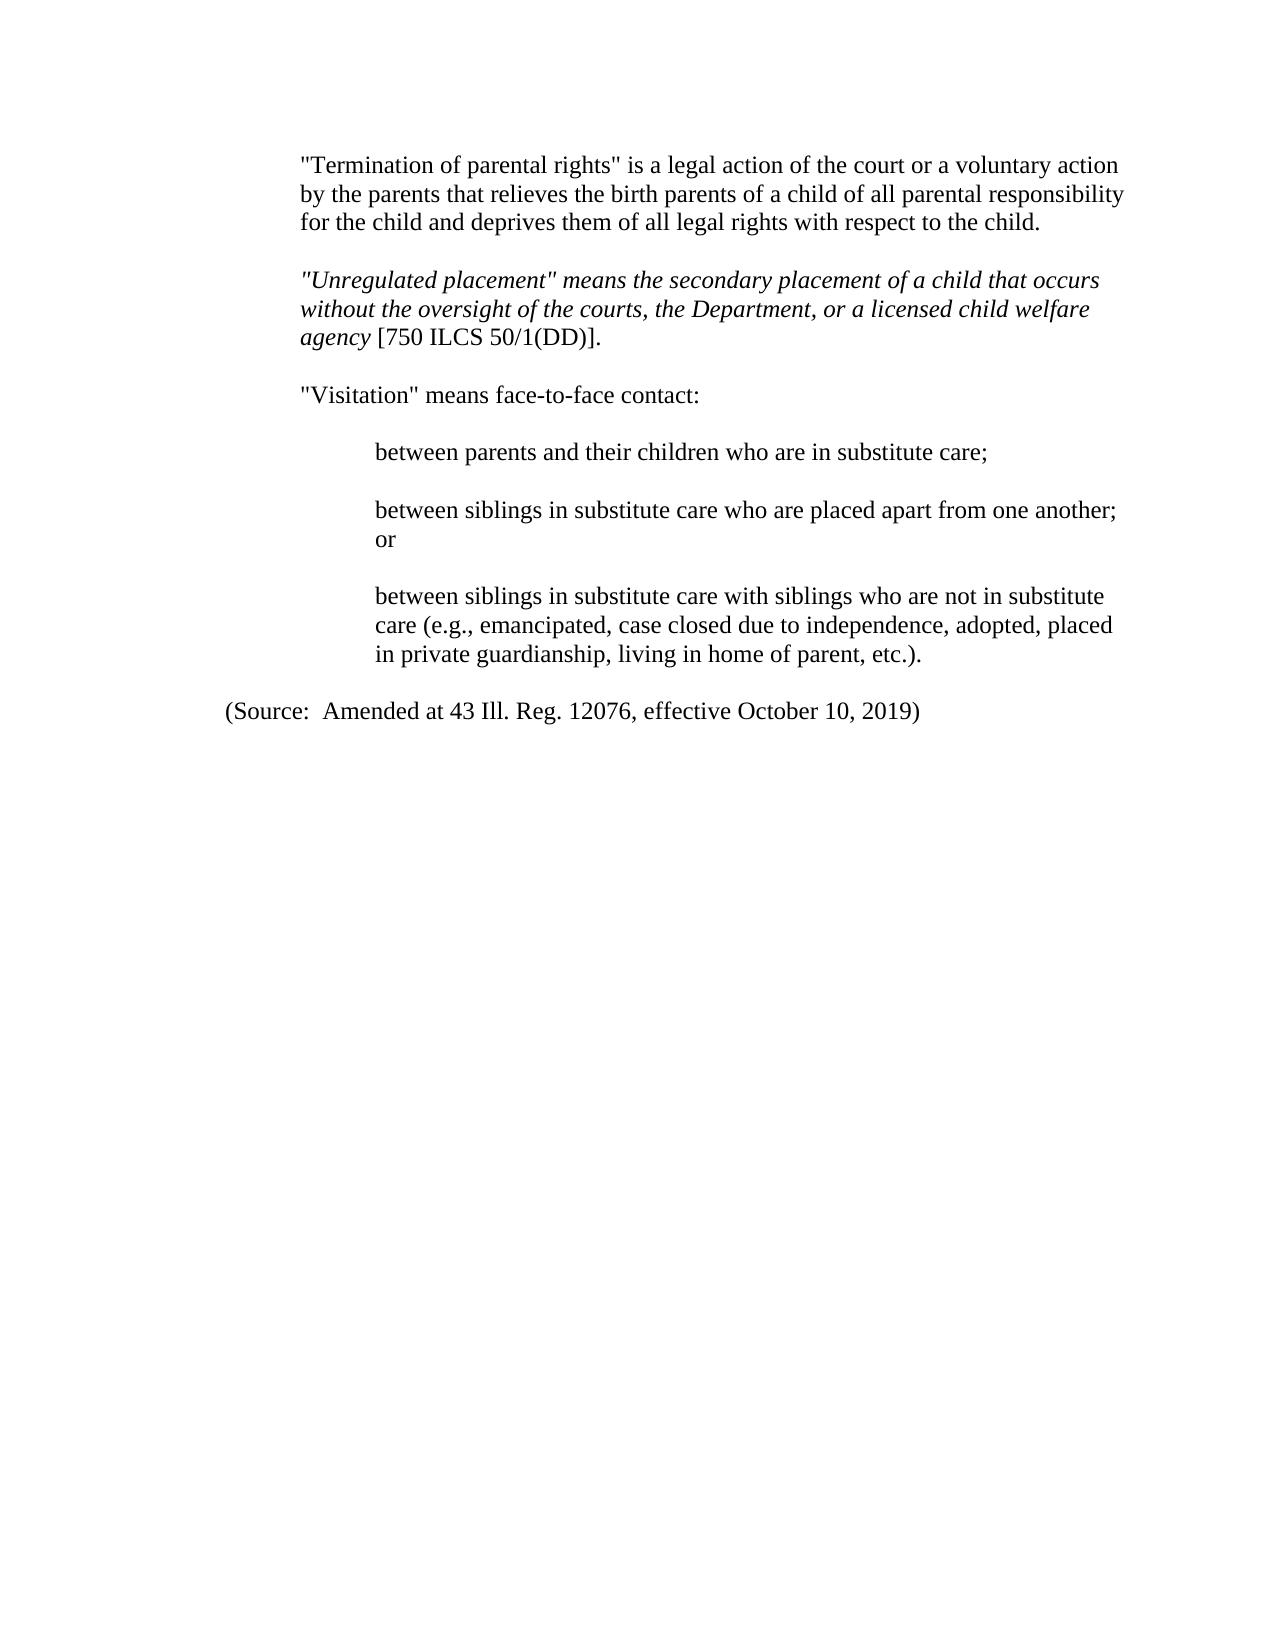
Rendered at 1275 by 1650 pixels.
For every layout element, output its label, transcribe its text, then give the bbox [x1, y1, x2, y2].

text "Unregulated placement" means the secondary placement of a child that occurs without the oversight of the courts, the Department, or a licensed child welfare agency [750 ILCS 50/1(DD)]. [300, 265, 1125, 351]
text between parents and their children who are in substitute care; [375, 437, 1125, 466]
text "Termination of parental rights" is a legal action of the court or a voluntary action by the parents that relieves the birth parents of a child of all parental responsibility for the child and deprives them of all legal rights with respect to the child. [300, 150, 1125, 236]
text between siblings in substitute care with siblings who are not in substitute care (e.g., emancipated, case closed due to independence, adopted, placed in private guardianship, living in home of parent, etc.). [375, 581, 1125, 667]
text between siblings in substitute care who are placed apart from one another; or [375, 495, 1125, 552]
text (Source: Amended at 43 Ill. Reg. 12076, effective October 10, 2019) [225, 696, 1125, 725]
text "Visitation" means face-to-face contact: [300, 380, 1125, 409]
